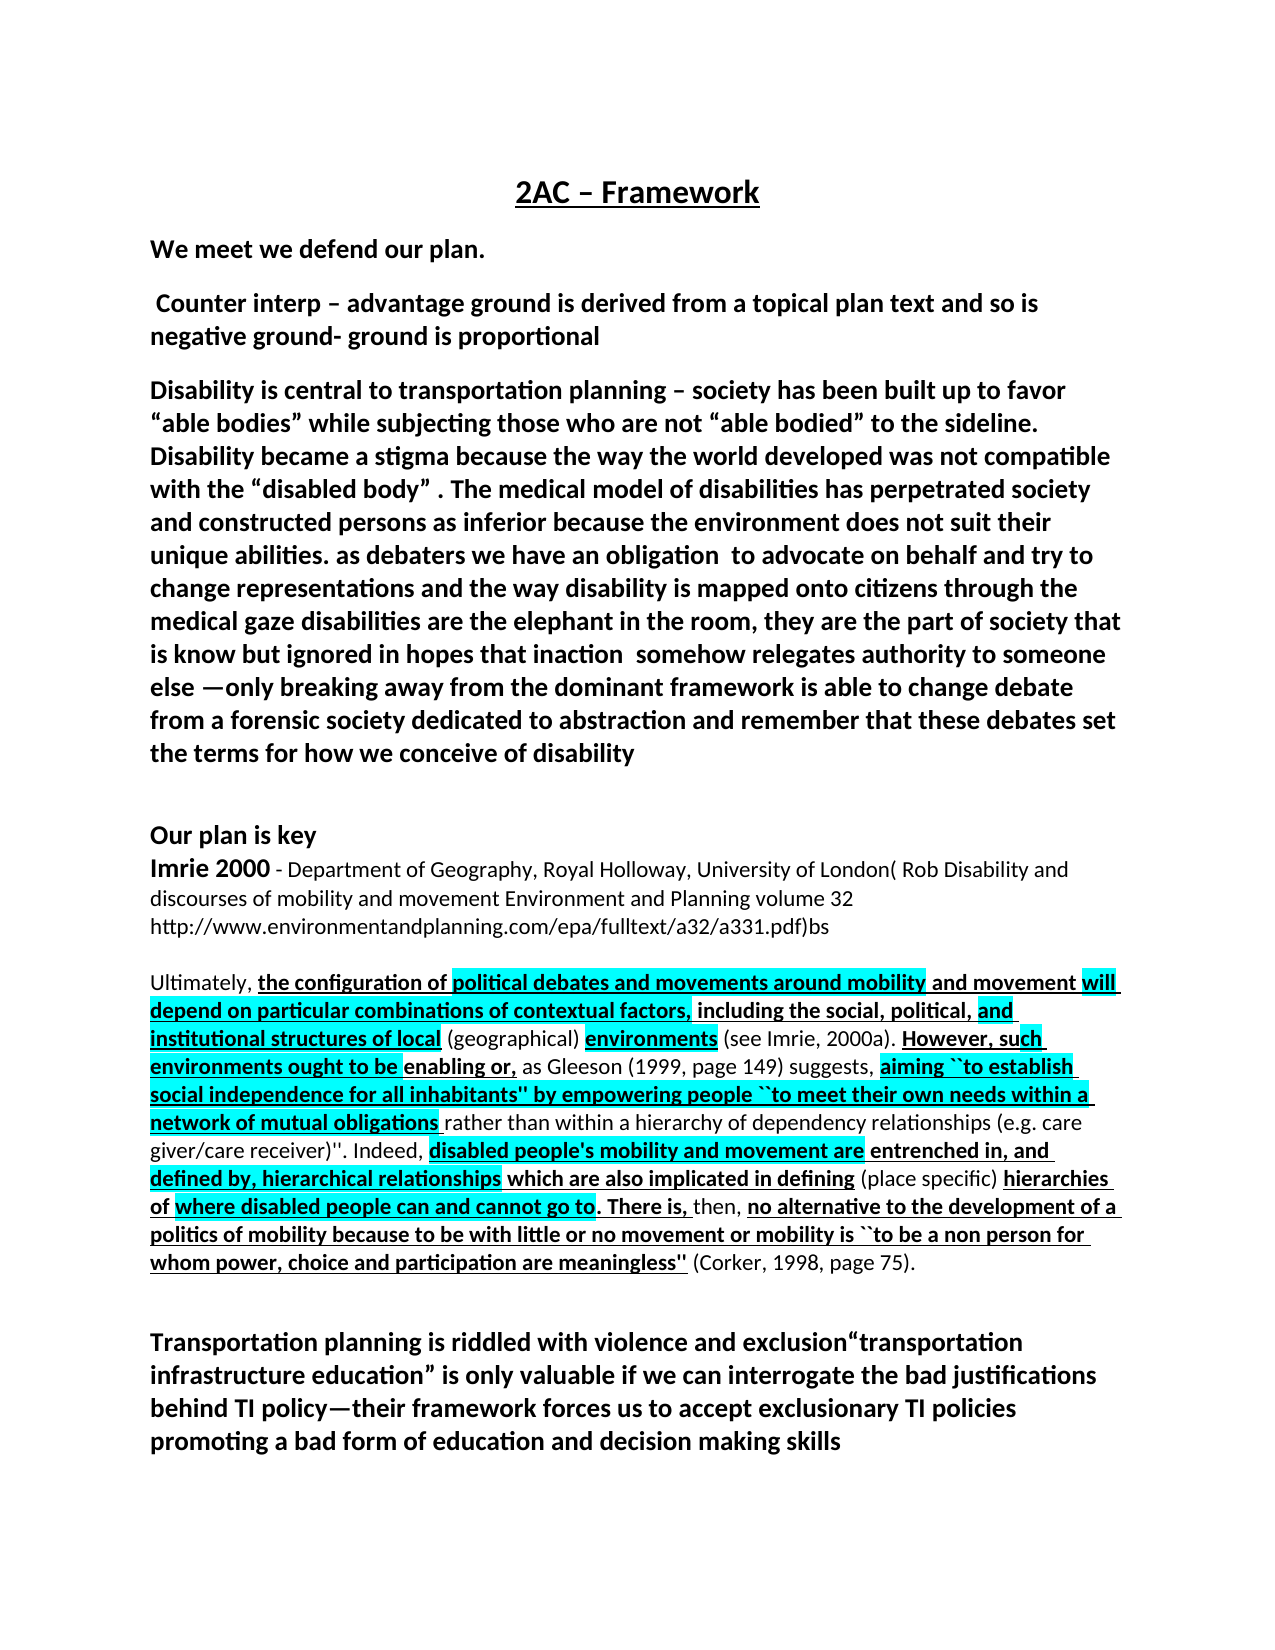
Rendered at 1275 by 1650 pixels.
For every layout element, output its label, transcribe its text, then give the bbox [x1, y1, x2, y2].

subtitle We meet we defend our plan. [150, 232, 1125, 265]
text Ultimately, the configuration of political debates and movements around mobility and movement will depend on particular combinations of contextual factors, including the social, political, and institutional structures of local (geographical) environments (see Imrie, 2000a). However, such environments ought to be enabling or, as Gleeson (1999, page 149) suggests, aiming ``to establish social independence for all inhabitants'' by empowering people ``to meet their own needs within a network of mutual obligations rather than within a hierarchy of dependency relationships (e.g. care giver/care receiver)''. Indeed, disabled people's mobility and movement are entrenched in, and defined by, hierarchical relationships which are also implicated in defining (place specific) hierarchies of where disabled people can and cannot go to. There is, then, no alternative to the development of a politics of mobility because to be with little or no movement or mobility is ``to be a non person for whom power, choice and participation are meaningless'' (Corker, 1998, page 75). [150, 968, 1125, 1277]
subtitle Counter interp – advantage ground is derived from a topical plan text and so is negative ground- ground is proportional [150, 286, 1125, 352]
subtitle 2AC – Framework [150, 171, 1125, 212]
subtitle Transportation planning is riddled with violence and exclusion“transportation infrastructure education” is only valuable if we can interrogate the bad justifications behind TI policy—their framework forces us to accept exclusionary TI policies promoting a bad form of education and decision making skills [150, 1325, 1125, 1457]
subtitle Our plan is key [150, 818, 1125, 851]
subtitle Disability is central to transportation planning – society has been built up to favor “able bodies” while subjecting those who are not “able bodied” to the sideline. Disability became a stigma because the way the world developed was not compatible with the “disabled body” . The medical model of disabilities has perpetrated society and constructed persons as inferior because the environment does not suit their unique abilities. as debaters we have an obligation to advocate on behalf and try to change representations and the way disability is mapped onto citizens through the medical gaze disabilities are the elephant in the room, they are the part of society that is know but ignored in hopes that inaction somehow relegates authority to someone else —only breaking away from the dominant framework is able to change debate from a forensic society dedicated to abstraction and remember that these debates set the terms for how we conceive of disability [150, 373, 1125, 769]
text Imrie 2000 - Department of Geography, Royal Holloway, University of London( Rob Disability and discourses of mobility and movement Environment and Planning volume 32 http://www.environmentandplanning.com/epa/fulltext/a32/a331.pdf)bs [150, 851, 1125, 940]
